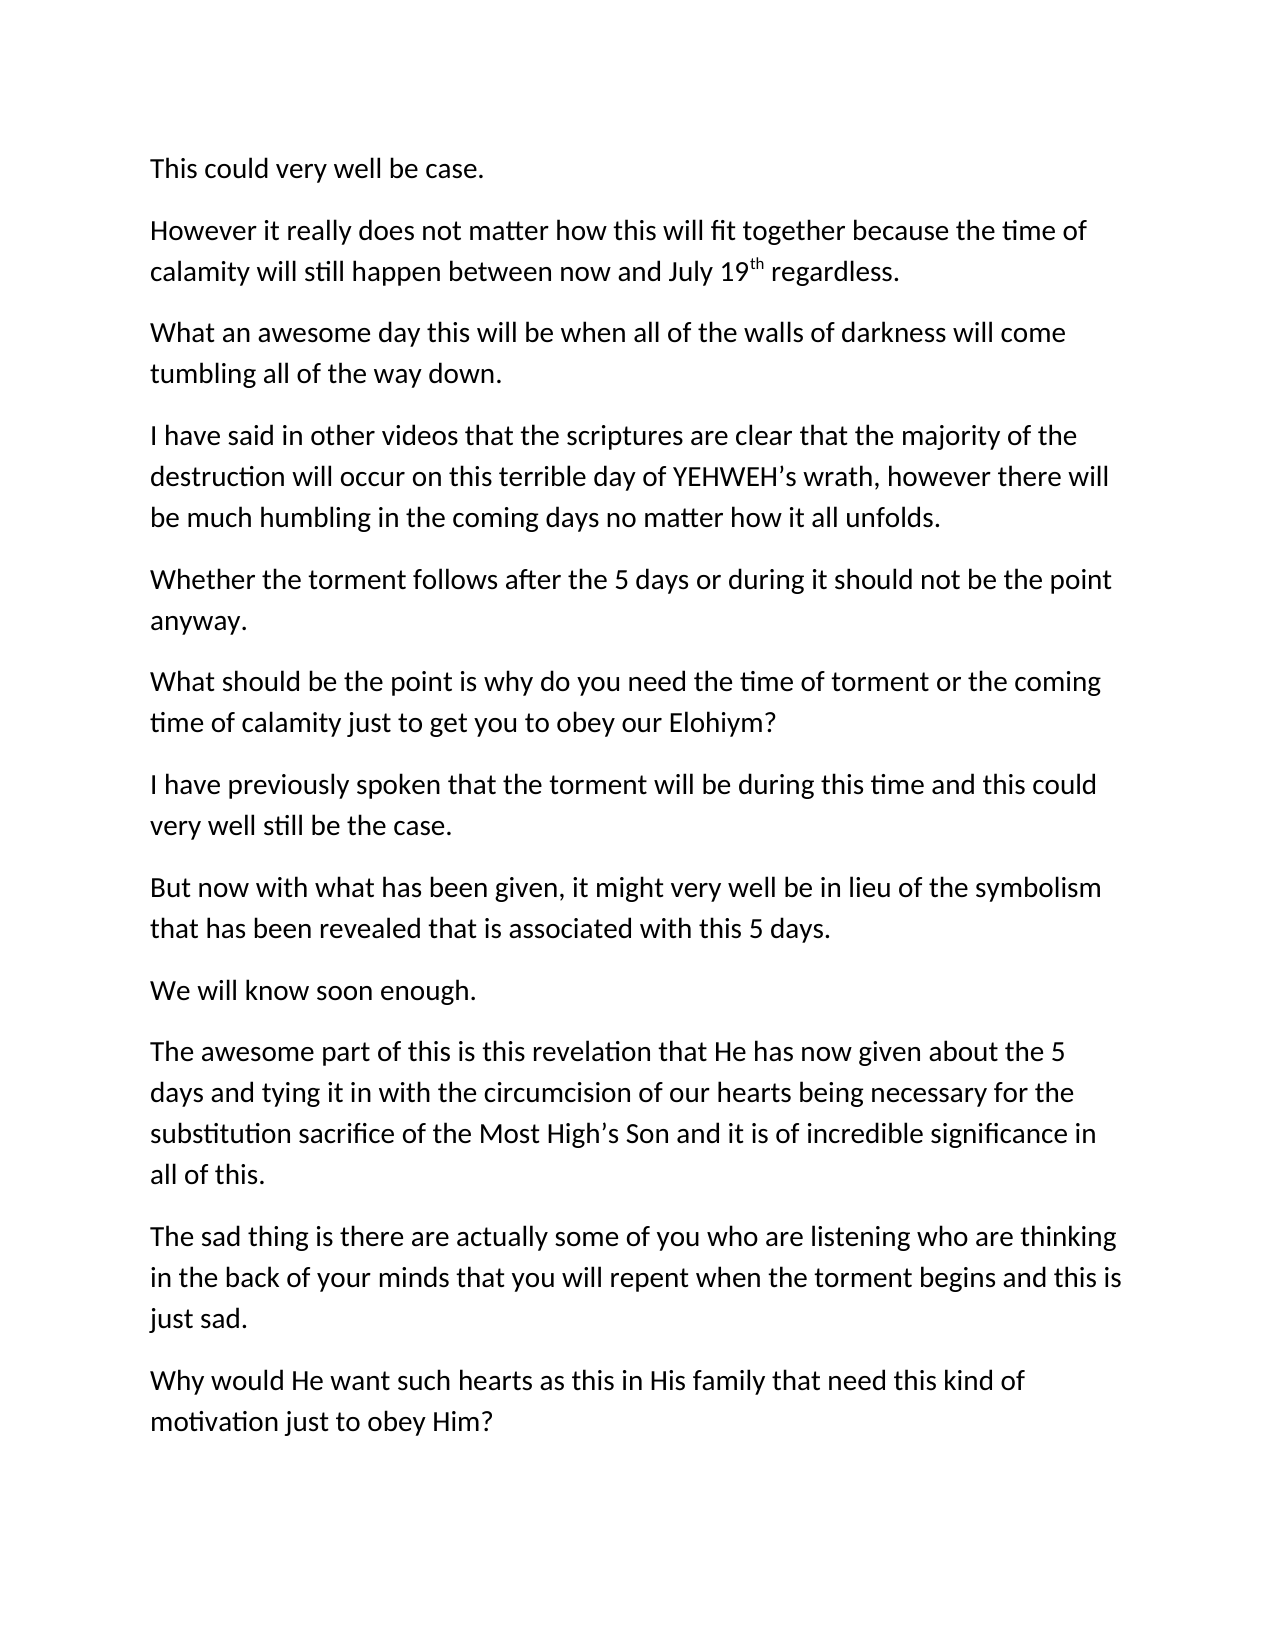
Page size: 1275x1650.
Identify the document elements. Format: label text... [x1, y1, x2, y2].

text This could very well be case. [150, 150, 1125, 186]
text Why would He want such hearts as this in His family that need this kind of motivation just to obey Him? [150, 1362, 1125, 1438]
text But now with what has been given, it might very well be in lieu of the symbolism that has been revealed that is associated with this 5 days. [150, 869, 1125, 946]
text We will know soon enough. [150, 972, 1125, 1007]
text The awesome part of this is this revelation that He has now given about the 5 days and tying it in with the circumcision of our hearts being necessary for the substitution sacrifice of the Most High’s Son and it is of incredible significance in all of this. [150, 1033, 1125, 1192]
text I have said in other videos that the scriptures are clear that the majority of the destruction will occur on this terrible day of YEHWEH’s wrath, however there will be much humbling in the coming days no matter how it all unfolds. [150, 417, 1125, 535]
text Whether the torment follows after the 5 days or during it should not be the point anyway. [150, 561, 1125, 637]
text What an awesome day this will be when all of the walls of darkness will come tumbling all of the way down. [150, 314, 1125, 391]
text I have previously spoken that the torment will be during this time and this could very well still be the case. [150, 766, 1125, 843]
text However it really does not matter how this will fit together because the time of calamity will still happen between now and July 19th regardless. [150, 212, 1125, 288]
text The sad thing is there are actually some of you who are listening who are thinking in the back of your minds that you will repent when the torment begins and this is just sad. [150, 1218, 1125, 1336]
text What should be the point is why do you need the time of torment or the coming time of calamity just to get you to obey our Elohiym? [150, 663, 1125, 740]
